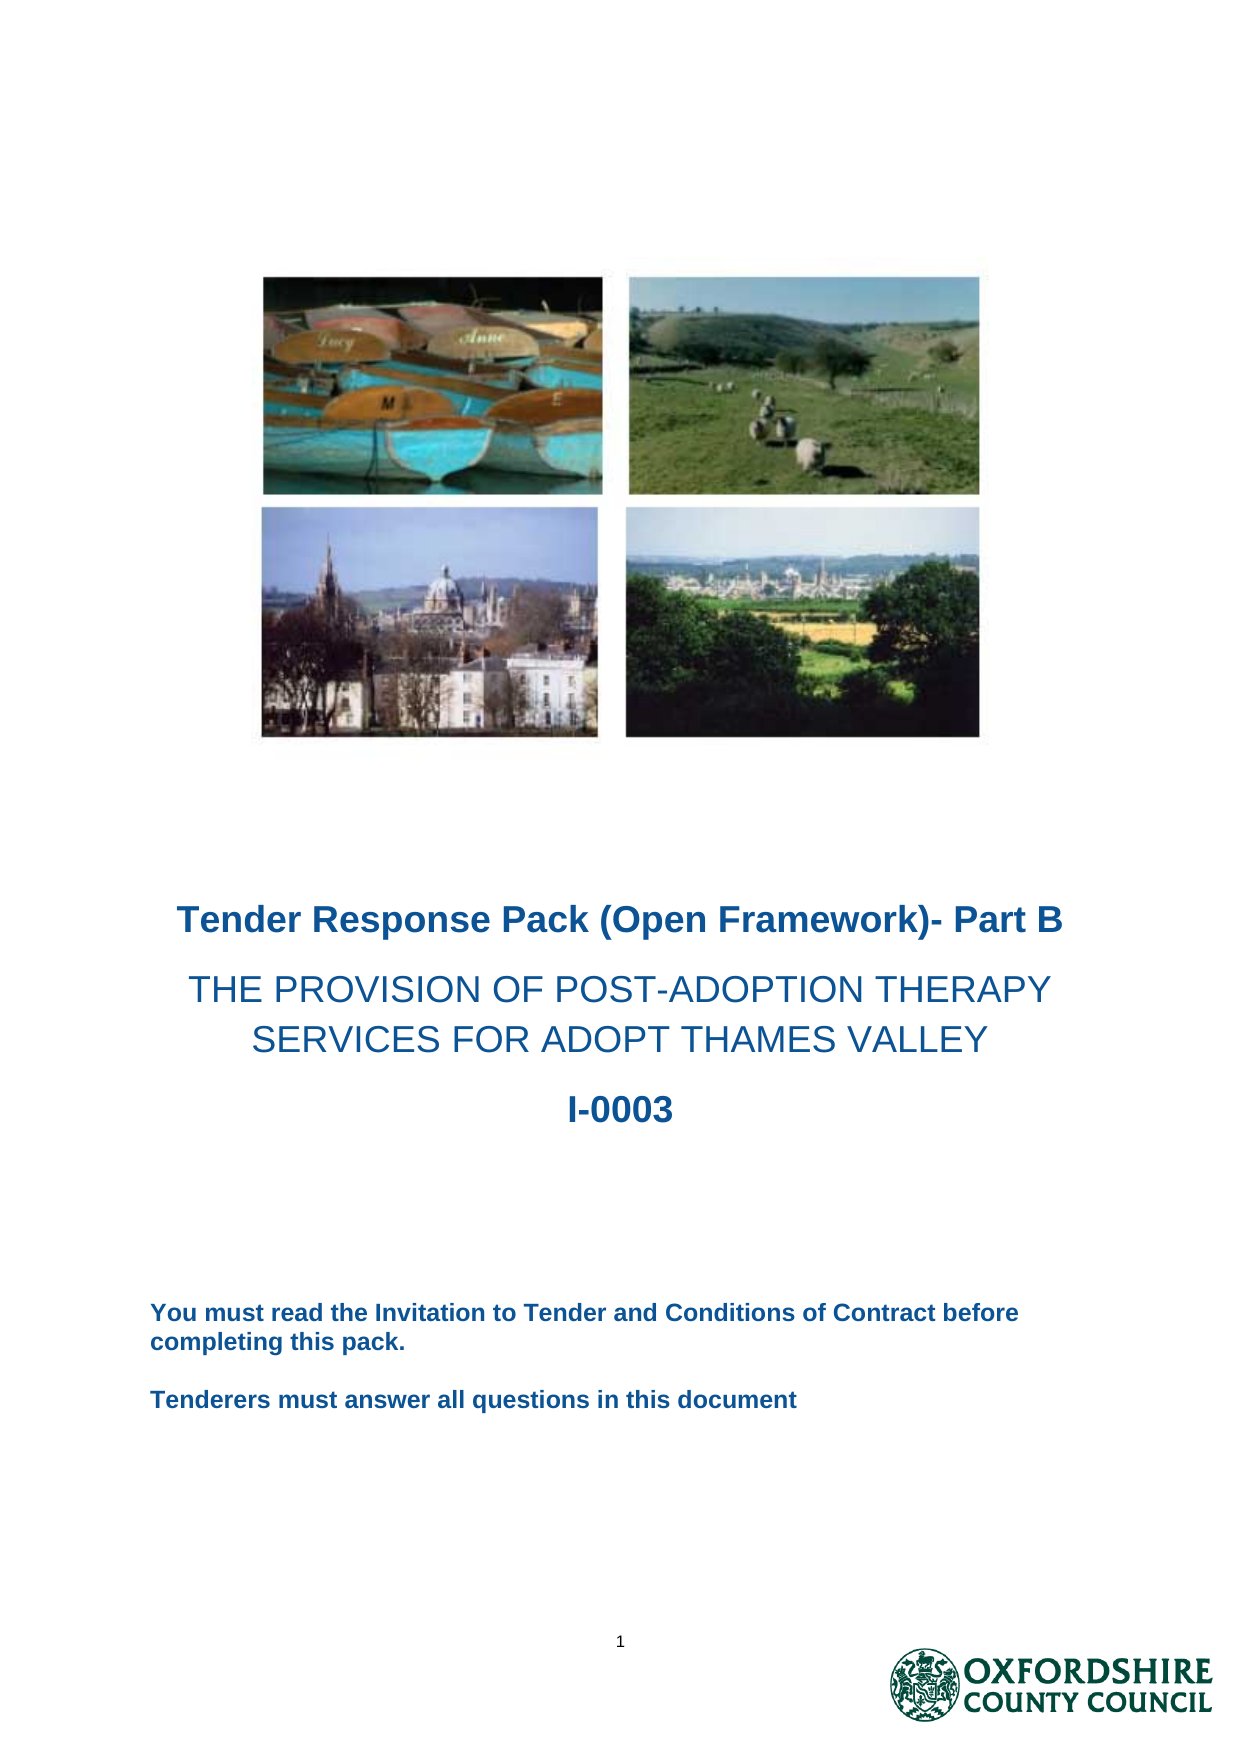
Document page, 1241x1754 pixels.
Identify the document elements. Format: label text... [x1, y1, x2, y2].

text You must read the Invitation to Tender and Conditions of Contract before completing this pack. [150, 1298, 1090, 1356]
text Tender Response Pack (Open Framework)- Part B [150, 897, 1090, 940]
text I-0003 [150, 1087, 1090, 1130]
picture [251, 257, 989, 764]
text Tenderers must answer all questions in this document [150, 1385, 1090, 1413]
picture [877, 1643, 1228, 1737]
text THE PROVISION OF POST-ADOPTION THERAPY SERVICES FOR ADOPT THAMES VALLEY [150, 967, 1090, 1060]
